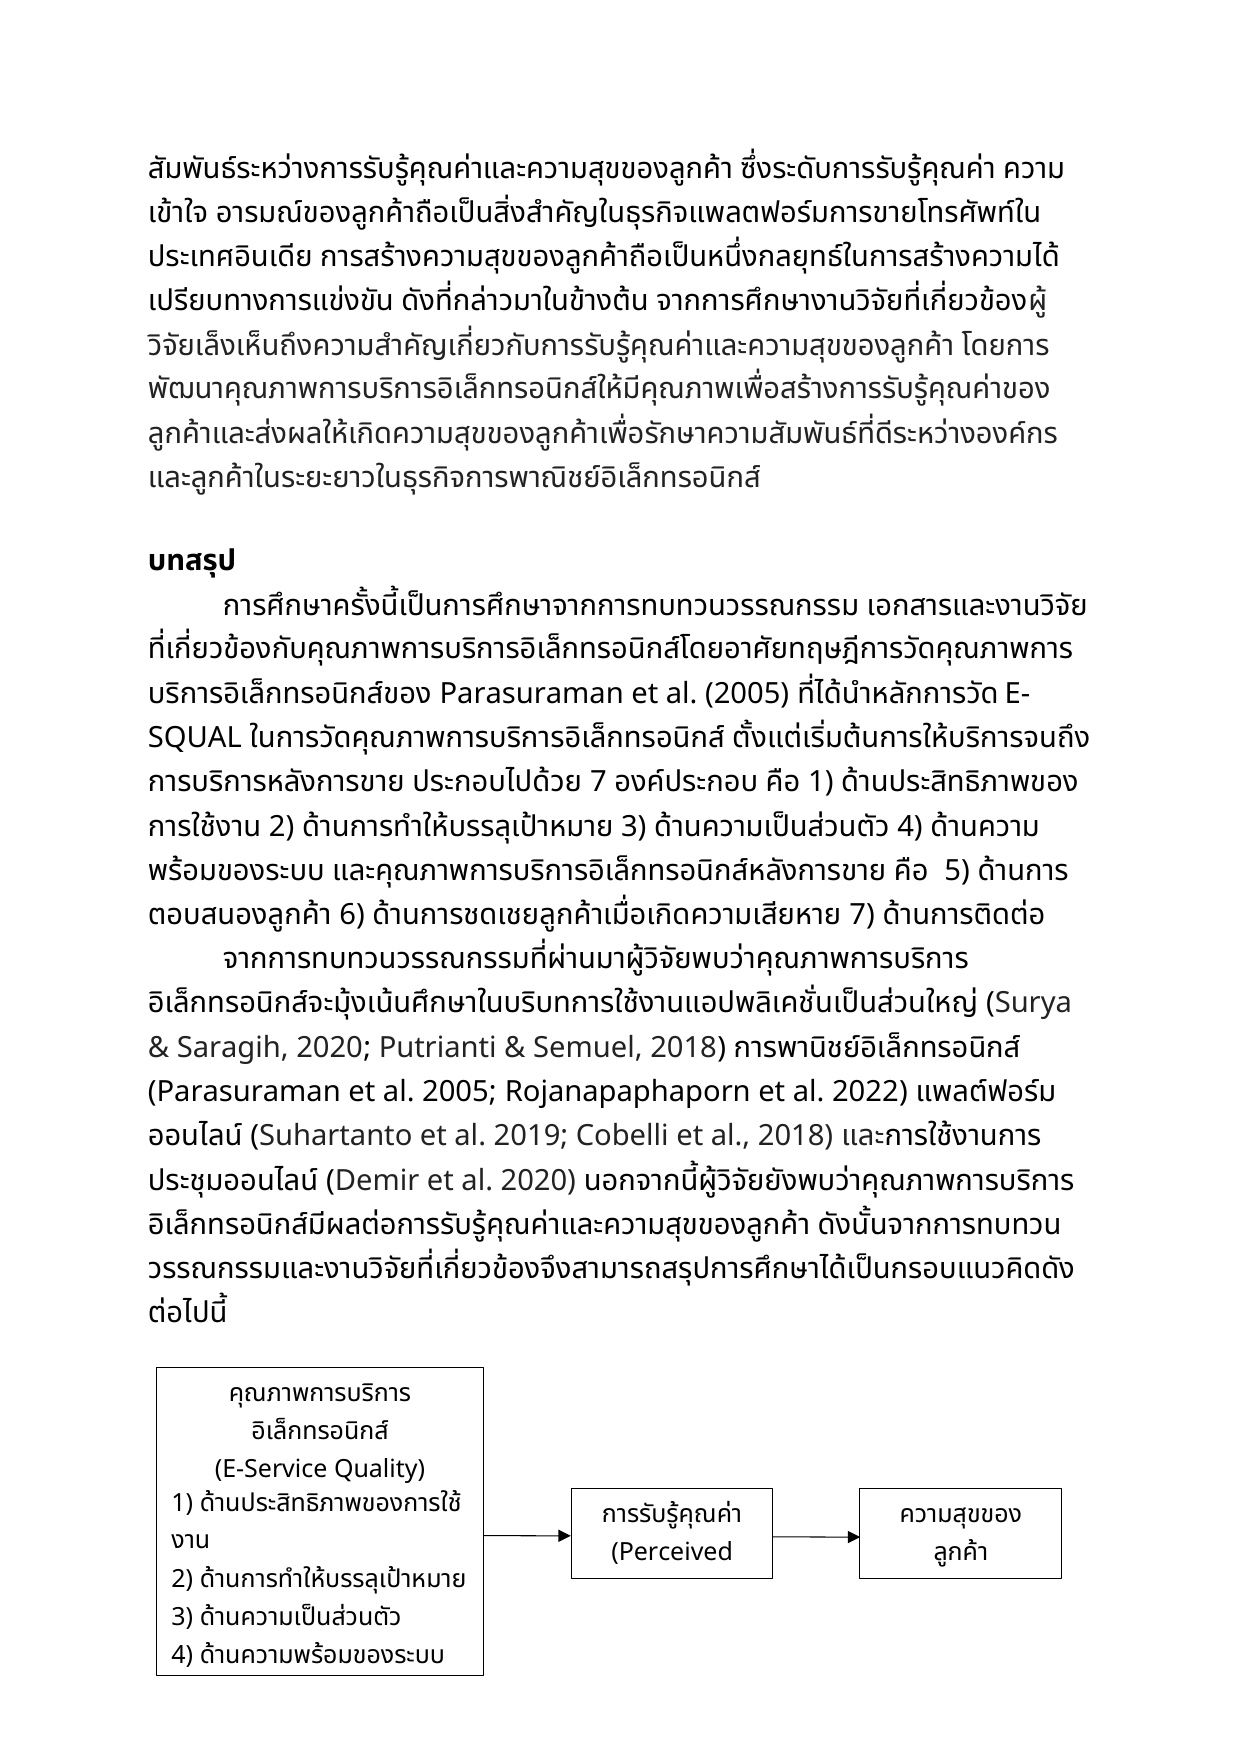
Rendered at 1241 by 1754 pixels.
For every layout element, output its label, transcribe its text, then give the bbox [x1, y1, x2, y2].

text จากการทบทวนวรรณกรรมที่ผ่านมาผู้วิจัยพบว่าคุณภาพการบริการอิเล็กทรอนิกส์จะมุ้งเน้นศึกษาในบริบทการใช้งานแอปพลิเคชั่นเป็นส่วนใหญ่ (Surya & Saragih, 2020; Putrianti & Semuel, 2018) การพานิชย์อิเล็กทรอนิกส์ (Parasuraman et al. 2005; Rojanapaphaporn et al. 2022) แพลต์ฟอร์มออนไลน์ (Suhartanto et al. 2019; Cobelli et al., 2018) และการใช้งานการประชุมออนไลน์ (Demir et al. 2020) นอกจากนี้ผู้วิจัยยังพบว่าคุณภาพการบริการอิเล็กทรอนิกส์มีผลต่อการรับรู้คุณค่าและความสุขของลูกค้า ดังนั้นจากการทบทวนวรรณกรรมและงานวิจัยที่เกี่ยวข้องจึงสามารถสรุปการศึกษาได้เป็นกรอบแนวคิดดังต่อไปนี้ [148, 938, 1092, 1335]
subtitle บทสรุป [148, 540, 1092, 584]
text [148, 148, 1092, 500]
text การศึกษาครั้งนี้เป็นการศึกษาจากการทบทวนวรรณกรรม เอกสารและงานวิจัยที่เกี่ยวข้องกับคุณภาพการบริการอิเล็กทรอนิกส์โดยอาศัยทฤษฎีการวัดคุณภาพการบริการอิเล็กทรอนิกส์ของ Parasuraman et al. (2005) ที่ได้นำหลักการวัดE-SQUAL ในการวัดคุณภาพการบริการอิเล็กทรอนิกส์ ตั้งแต่เริ่มต้นการให้บริการจนถึงการบริการหลังการขาย ประกอบไปด้วย 7 องค์ประกอบ คือ 1) ด้านประสิทธิภาพของการใช้งาน 2) ด้านการทำให้บรรลุเป้าหมาย 3) ด้านความเป็นส่วนตัว 4) ด้านความพร้อมของระบบ และคุณภาพการบริการอิเล็กทรอนิกส์หลังการขาย คือ 5) ด้านการตอบสนองลูกค้า 6) ด้านการชดเชยลูกค้าเมื่อเกิดความเสียหาย 7) ด้านการติดต่อ [148, 584, 1092, 938]
